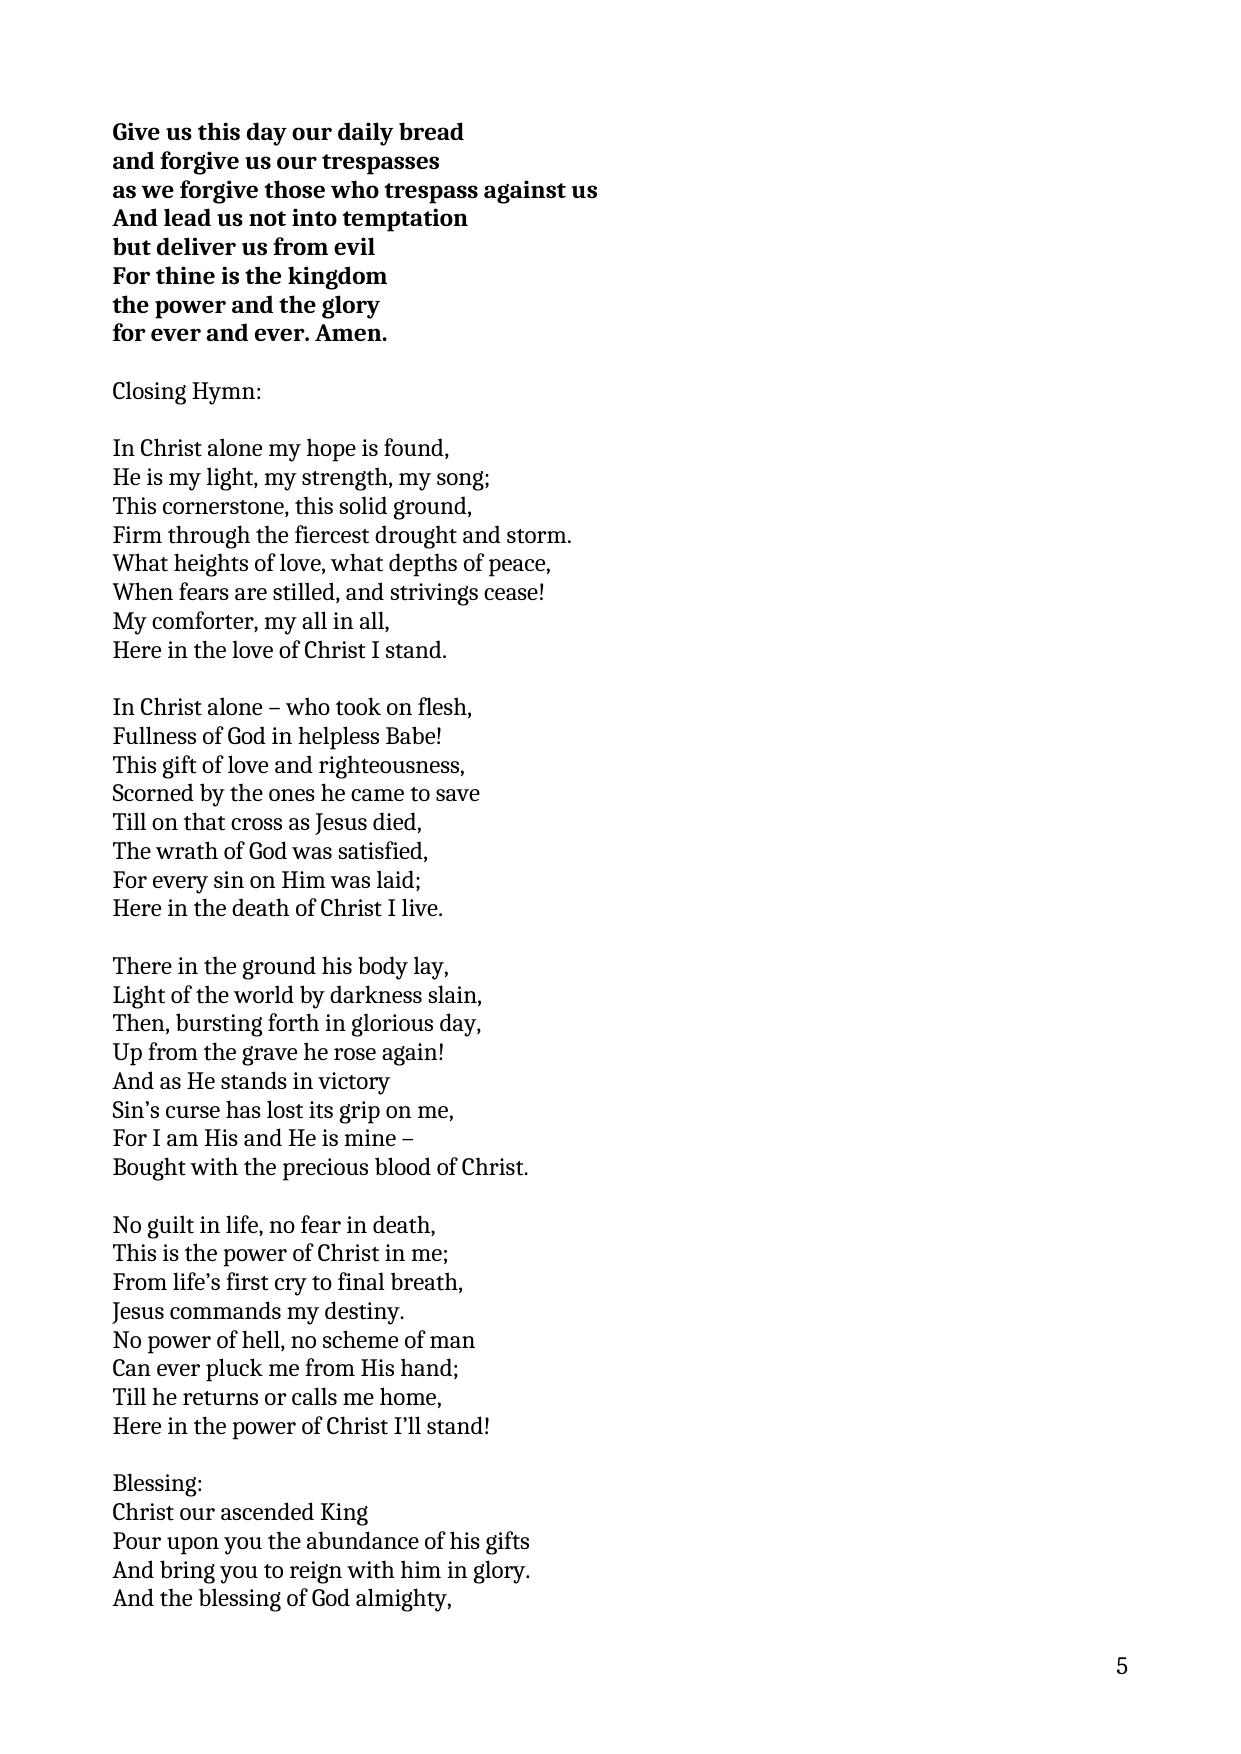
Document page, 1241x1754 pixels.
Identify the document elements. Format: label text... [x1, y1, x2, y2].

text Scorned by the ones he came to save [112, 779, 1128, 808]
text Till on that cross as Jesus died, [112, 808, 1128, 837]
text Here in the death of Christ I live. [112, 894, 1128, 923]
text as we forgive those who trespass against us [112, 176, 1128, 204]
text This is the power of Christ in me; [112, 1239, 1128, 1268]
text Fullness of God in helpless Babe! [112, 722, 1128, 751]
text Bought with the precious blood of Christ. [112, 1153, 1128, 1182]
text for ever and ever. Amen. [112, 319, 1128, 348]
text Here in the power of Christ I’ll stand! [112, 1412, 1128, 1441]
text Jesus commands my destiny. [112, 1297, 1128, 1326]
text the power and the glory [112, 291, 1128, 319]
text Pour upon you the abundance of his gifts [112, 1527, 1128, 1556]
text No guilt in life, no fear in death, [112, 1211, 1128, 1239]
text In Christ alone – who took on flesh, [112, 693, 1128, 722]
text Christ our ascended King [112, 1498, 1128, 1527]
text and forgive us our trespasses [112, 147, 1128, 176]
text And lead us not into temptation [112, 204, 1128, 233]
text For thine is the kingdom [112, 262, 1128, 291]
text There in the ground his body lay, [112, 952, 1128, 981]
text What heights of love, what depths of peace, [112, 549, 1128, 578]
text Give us this day our daily bread [112, 118, 1128, 147]
text He is my light, my strength, my song; [112, 463, 1128, 492]
text From life’s first cry to final breath, [112, 1268, 1128, 1297]
text Can ever pluck me from His hand; [112, 1354, 1128, 1383]
text but deliver us from evil [112, 233, 1128, 262]
text For I am His and He is mine – [112, 1124, 1128, 1153]
text Up from the grave he rose again! [112, 1038, 1128, 1067]
text The wrath of God was satisfied, [112, 837, 1128, 866]
text My comforter, my all in all, [112, 607, 1128, 636]
text This gift of love and righteousness, [112, 751, 1128, 779]
text And the blessing of God almighty, [112, 1584, 1128, 1613]
text This cornerstone, this solid ground, [112, 492, 1128, 521]
text When fears are stilled, and strivings cease! [112, 578, 1128, 607]
text And bring you to reign with him in glory. [112, 1556, 1128, 1584]
text Then, bursting forth in glorious day, [112, 1009, 1128, 1038]
text Closing Hymn: [112, 377, 1128, 406]
text And as He stands in victory [112, 1067, 1128, 1096]
text Blessing: [112, 1469, 1128, 1498]
text Here in the love of Christ I stand. [112, 636, 1128, 664]
text In Christ alone my hope is found, [112, 434, 1128, 463]
text Firm through the fiercest drought and storm. [112, 521, 1128, 549]
text Till he returns or calls me home, [112, 1383, 1128, 1412]
text Light of the world by darkness slain, [112, 981, 1128, 1009]
text Sin’s curse has lost its grip on me, [112, 1096, 1128, 1124]
text For every sin on Him was laid; [112, 866, 1128, 894]
text No power of hell, no scheme of man [112, 1326, 1128, 1354]
